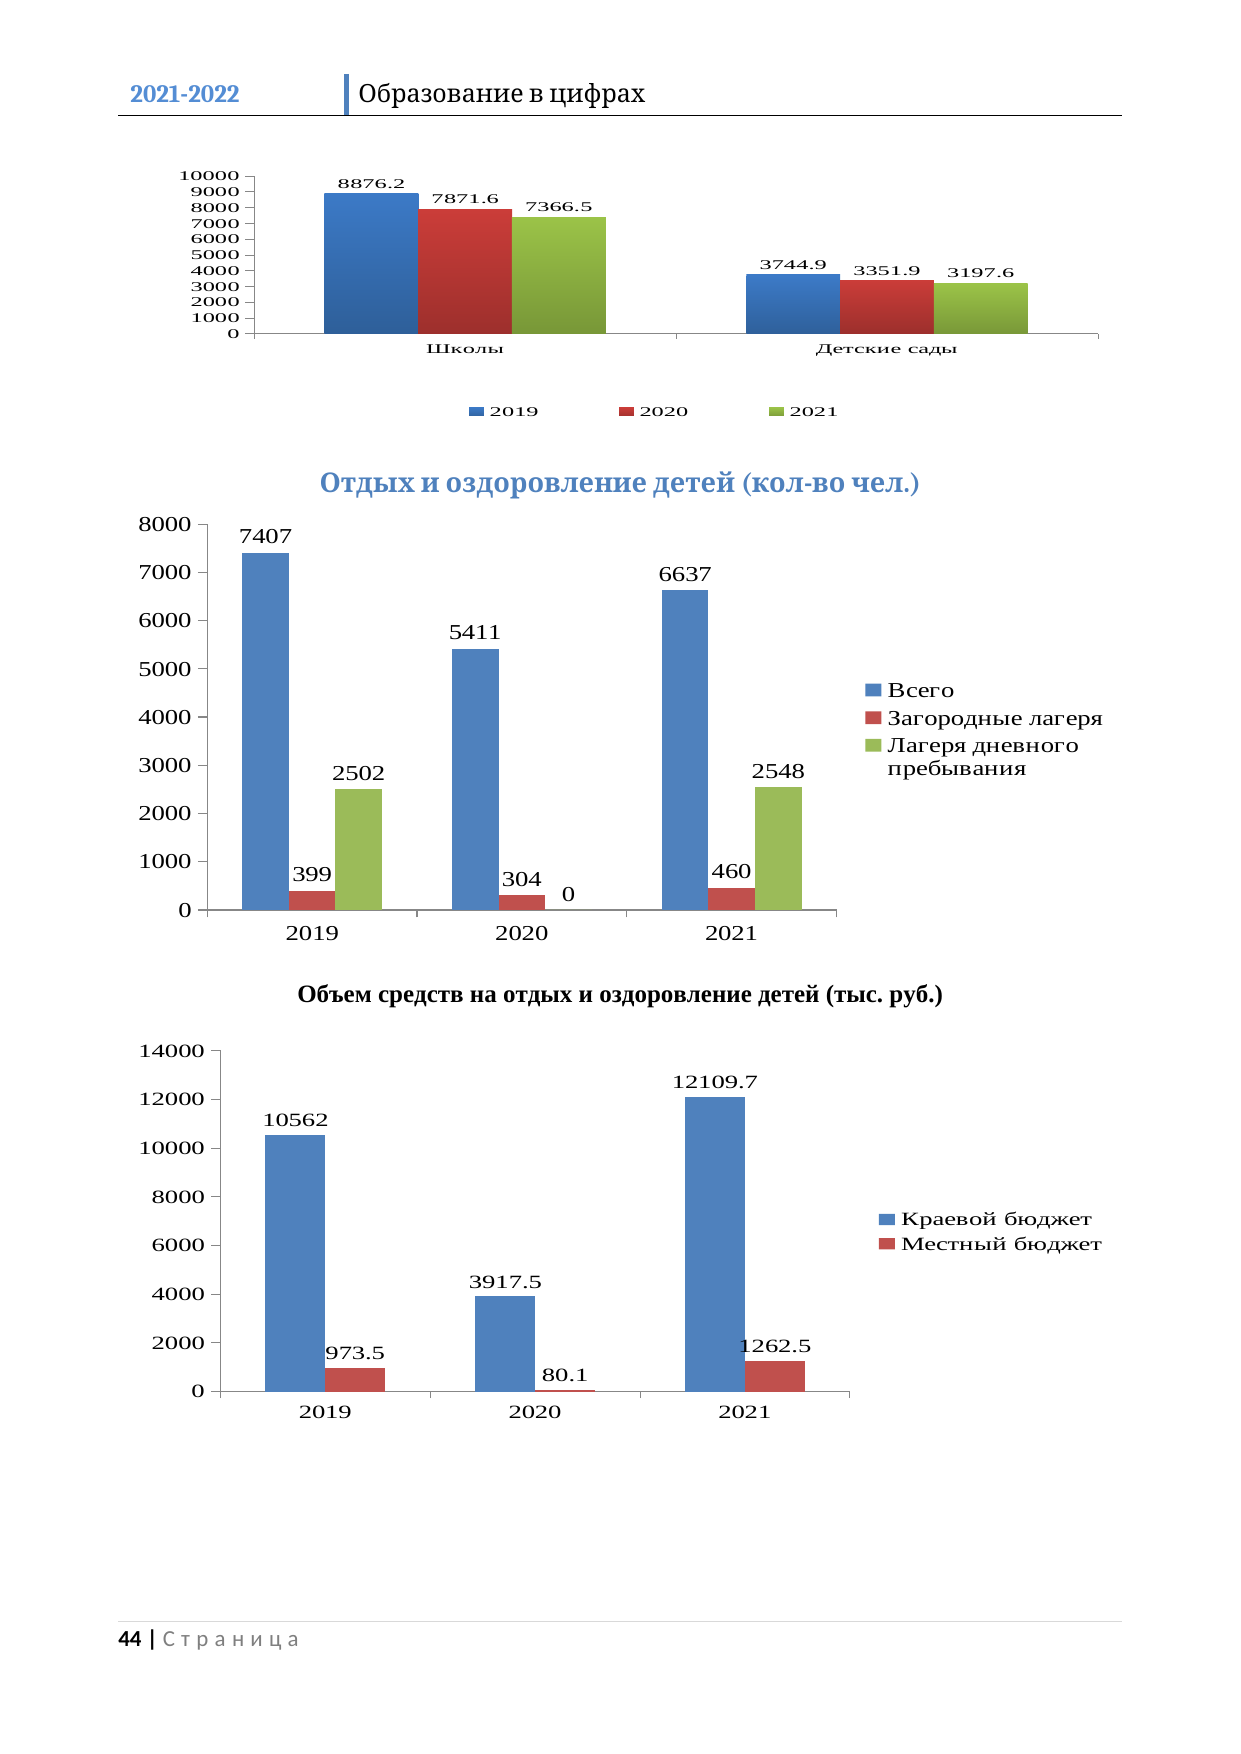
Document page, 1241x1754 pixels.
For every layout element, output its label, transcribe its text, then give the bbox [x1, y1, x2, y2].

subtitle Отдых и оздоровление детей (кол-во чел.) [118, 468, 1122, 499]
text Объем средств на отдых и оздоровление детей (тыс. руб.) [118, 979, 1122, 1008]
